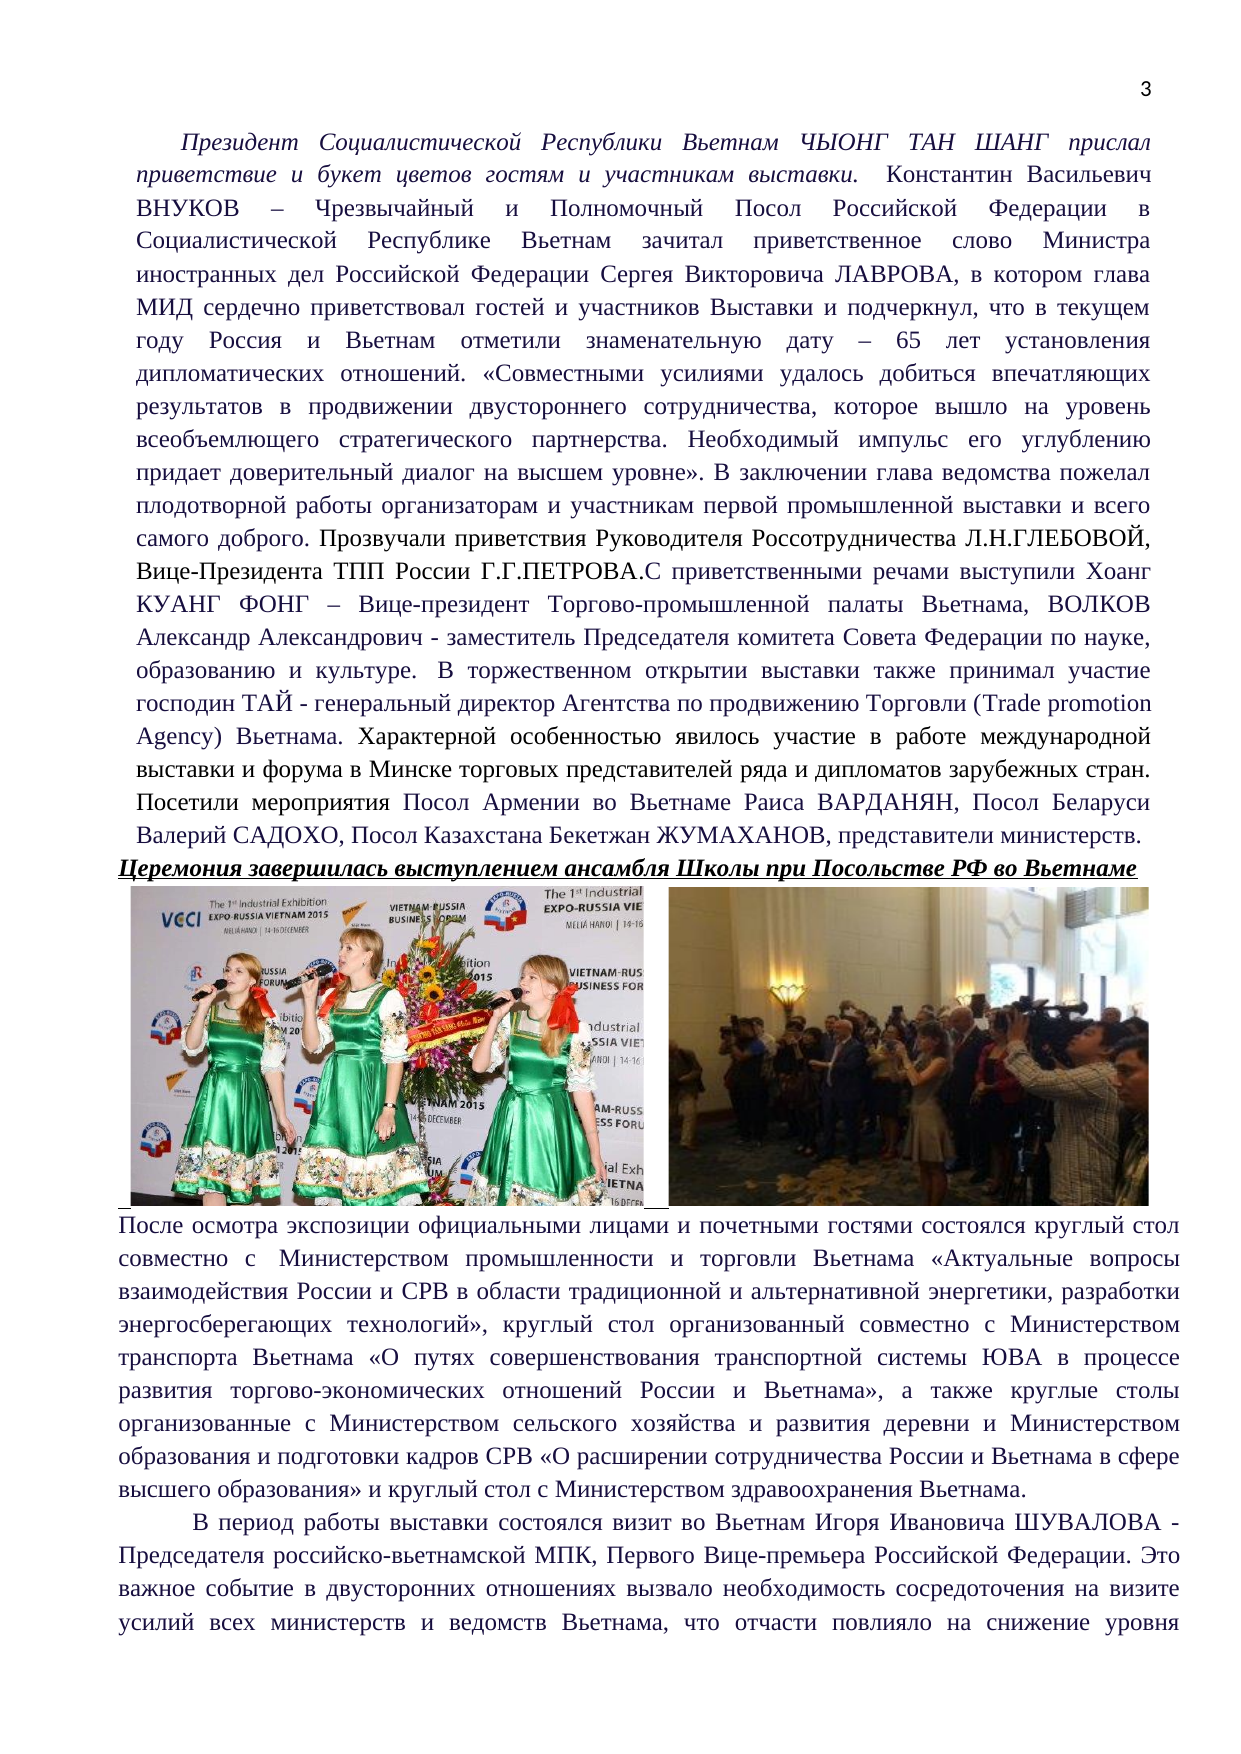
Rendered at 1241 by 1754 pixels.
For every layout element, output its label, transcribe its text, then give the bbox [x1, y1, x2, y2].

text После осмотра экспозиции официальными лицами и почетными гостями состоялся круглый стол совместно с Министерством промышленности и торговли Вьетнама «Актуальные вопросы взаимодействия России и СРВ в области традиционной и альтернативной энергетики, разработки энергосберегающих технологий», круглый стол организованный совместно с Министерством транспорта Вьетнама «О путях совершенствования транспортной системы ЮВА в процессе развития торгово-экономических отношений России и Вьетнама», а также круглые столы организованные с Министерством сельского хозяйства и развития деревни и Министерством образования и подготовки кадров СРВ «О расширении сотрудничества России и Вьетнама в сфере высшего образования» и круглый стол с Министерством здравоохранения Вьетнама. [118, 1210, 1181, 1503]
picture [130, 886, 644, 1206]
text Президент Социалистической Республики Вьетнам ЧЫОНГ ТАН ШАНГ прислал приветствие и букет цветов гостям и участникам выставки. Константин Васильевич ВНУКОВ – Чрезвычайный и Полномочный Посол Российской Федерации в Социалистической Республике Вьетнам зачитал приветственное слово Министра иностранных дел Российской Федерации Сергея Викторовича ЛАВРОВА, в котором глава МИД сердечно приветствовал гостей и участников Выставки и подчеркнул, что в текущем году Россия и Вьетнам отметили знаменательную дату – 65 лет установления дипломатических отношений. «Совместными усилиями удалось добиться впечатляющих результатов в продвижении двустороннего сотрудничества, которое вышло на уровень всеобъемлющего стратегического партнерства. Необходимый импульс его углублению придает доверительный диалог на высшем уровне». В заключении глава ведомства пожелал плодотворной работы организаторам и участникам первой промышленной выставки и всего самого доброго. Прозвучали приветствия Руководителя Россотрудничества Л.Н.ГЛЕБОВОЙ, Вице-Президента ТПП России Г.Г.ПЕТРОВА.С приветственными речами выступили Хоанг КУАНГ ФОНГ – Вице-президент Торгово-промышленной палаты Вьетнама, ВОЛКОВ Александр Александрович - заместитель Председателя комитета Совета Федерации по науке, образованию и культуре. В торжественном открытии выставки также принимал участие господин ТАЙ - генеральный директор Агентства по продвижению Торговли (Trade promotion Agency) Вьетнама. Характерной особенностью явилось участие в работе международной выставки и форума в Минске торговых представителей ряда и дипломатов зарубежных стран. Посетили мероприятия Посол Армении во Вьетнаме Раиса ВАРДАНЯН, Посол Беларуси Валерий САДОХО, Посол Казахстана Бекетжан ЖУМАХАНОВ, представители министерств. [136, 127, 1152, 849]
picture [668, 887, 1149, 1206]
text Церемония завершилась выступлением ансамбля Школы при Посольстве РФ во Вьетнаме [118, 853, 1181, 882]
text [118, 1507, 1181, 1635]
